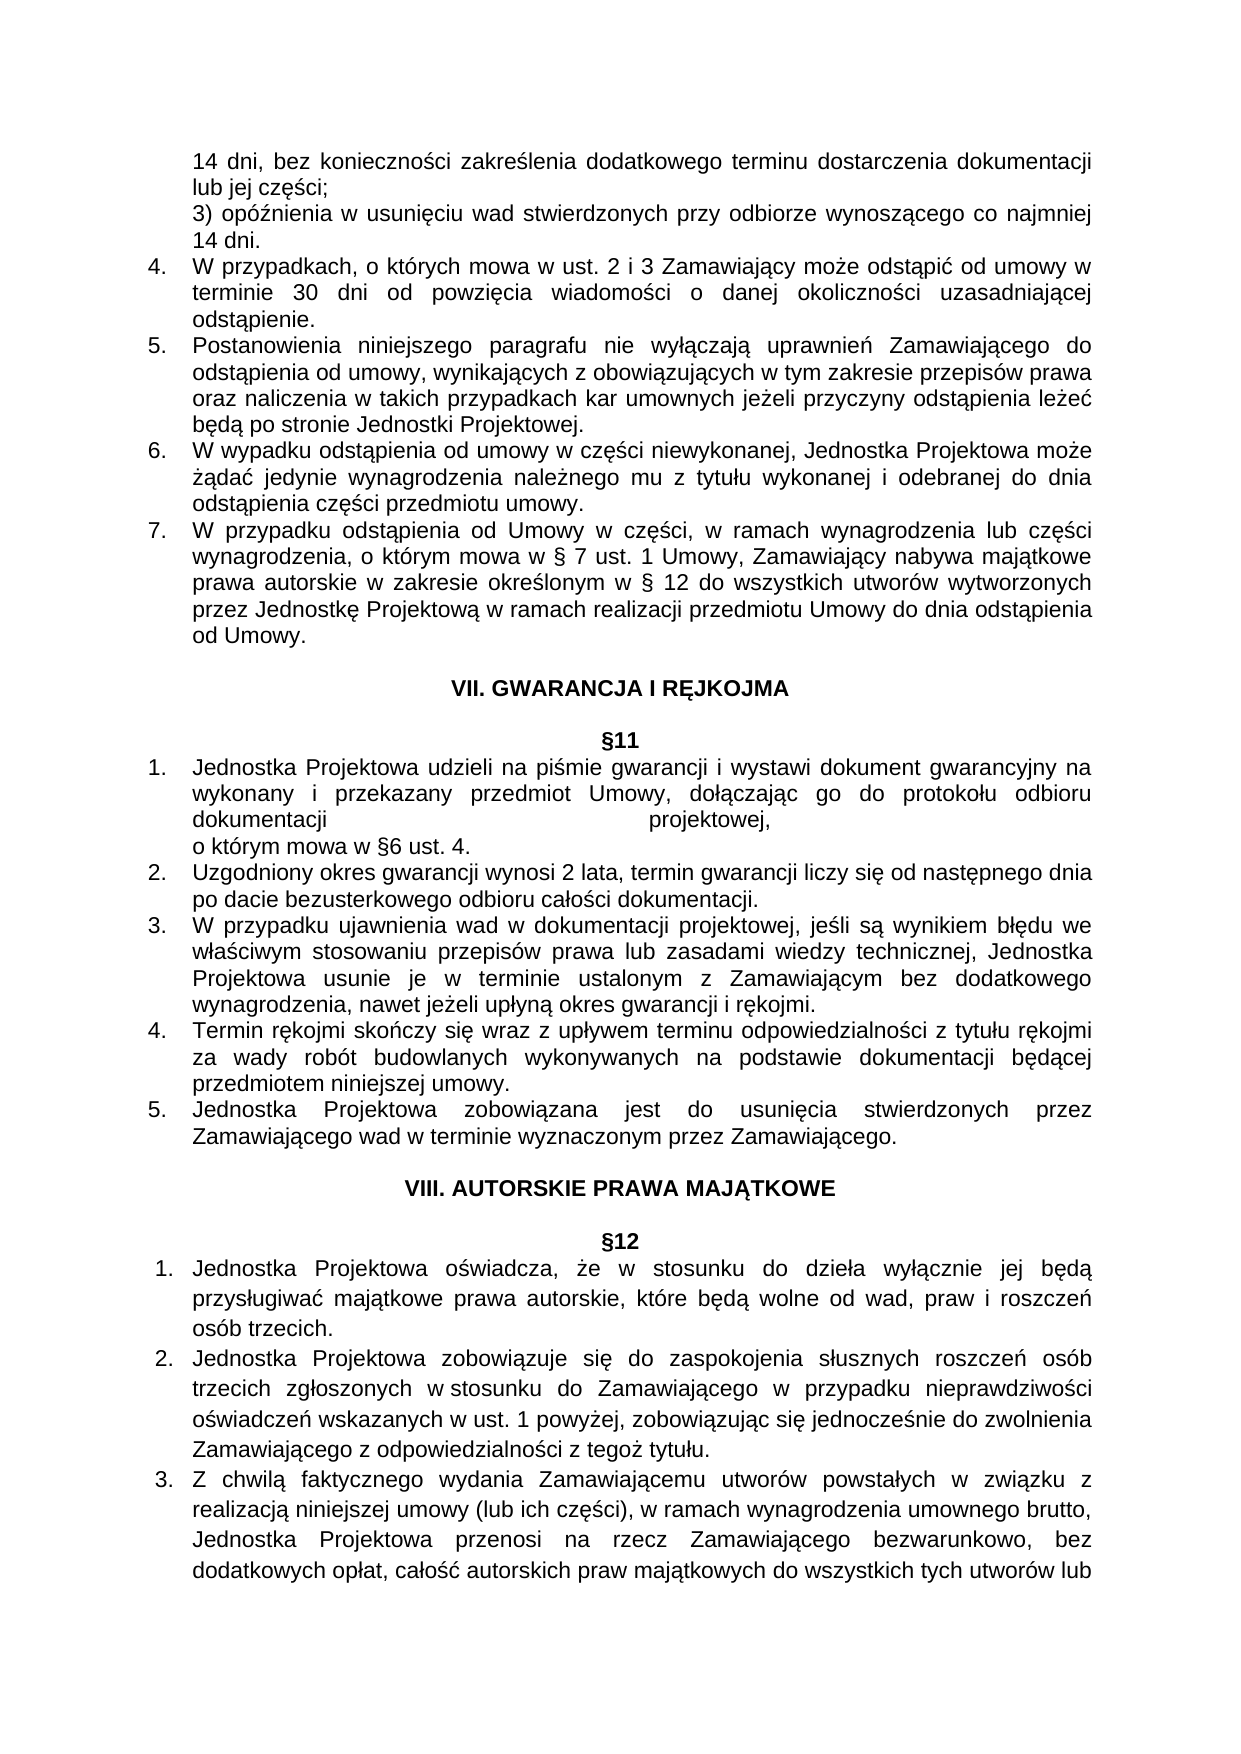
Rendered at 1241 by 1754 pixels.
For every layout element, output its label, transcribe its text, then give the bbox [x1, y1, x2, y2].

list Jednostka Projektowa zobowiązana jest do usunięcia stwierdzonych przez Zamawiającego wad w terminie wyznaczonym przez Zamawiającego. [148, 1096, 1093, 1149]
text VIII. AUTORSKIE PRAWA MAJĄTKOWE [148, 1175, 1093, 1202]
text §12 [148, 1228, 1093, 1254]
list Jednostka Projektowa udzieli na piśmie gwarancji i wystawi dokument gwarancyjny na wykonany i przekazany przedmiot Umowy, dołączając go do protokołu odbioru dokumentacji projektowej, o którym mowa w §6 ust. 4. [148, 754, 1093, 859]
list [154, 1466, 1093, 1583]
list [192, 148, 1093, 200]
list opóźnienia w usunięciu wad stwierdzonych przy odbiorze wynoszącego co najmniej 14 dni. [192, 200, 1093, 253]
list W przypadku ujawnienia wad w dokumentacji projektowej, jeśli są wynikiem błędu we właściwym stosowaniu przepisów prawa lub zasadami wiedzy technicznej, Jednostka Projektowa usunie je w terminie ustalonym z Zamawiającym bez dodatkowego wynagrodzenia, nawet jeżeli upłyną okres gwarancji i rękojmi. [148, 912, 1093, 1017]
list W przypadku odstąpienia od Umowy w części, w ramach wynagrodzenia lub części wynagrodzenia, o którym mowa w § 7 ust. 1 Umowy, Zamawiający nabywa majątkowe prawa autorskie w zakresie określonym w § 12 do wszystkich utworów wytworzonych przez Jednostkę Projektową w ramach realizacji przedmiotu Umowy do dnia odstąpienia od Umowy. [148, 517, 1093, 648]
list Uzgodniony okres gwarancji wynosi 2 lata, termin gwarancji liczy się od następnego dnia po dacie bezusterkowego odbioru całości dokumentacji. [148, 859, 1093, 912]
list Postanowienia niniejszego paragrafu nie wyłączają uprawnień Zamawiającego do odstąpienia od umowy, wynikających z obowiązujących w tym zakresie przepisów prawa oraz naliczenia w takich przypadkach kar umownych jeżeli przyczyny odstąpienia leżeć będą po stronie Jednostki Projektowej. [148, 332, 1093, 437]
list W wypadku odstąpienia od umowy w części niewykonanej, Jednostka Projektowa może żądać jedynie wynagrodzenia należnego mu z tytułu wykonanej i odebranej do dnia odstąpienia części przedmiotu umowy. [148, 437, 1093, 517]
list Jednostka Projektowa oświadcza, że w stosunku do dzieła wyłącznie jej będą przysługiwać majątkowe prawa autorskie, które będą wolne od wad, praw i roszczeń osób trzecich. [154, 1254, 1093, 1341]
list Jednostka Projektowa zobowiązuje się do zaspokojenia słusznych roszczeń osób trzecich zgłoszonych w stosunku do Zamawiającego w przypadku nieprawdziwości oświadczeń wskazanych w ust. 1 powyżej, zobowiązując się jednocześnie do zwolnienia Zamawiającego z odpowiedzialności z tegoż tytułu. [154, 1345, 1093, 1462]
list W przypadkach, o których mowa w ust. 2 i 3 Zamawiający może odstąpić od umowy w terminie 30 dni od powzięcia wiadomości o danej okoliczności uzasadniającej odstąpienie. [148, 253, 1093, 332]
list Termin rękojmi skończy się wraz z upływem terminu odpowiedzialności z tytułu rękojmi za wady robót budowlanych wykonywanych na podstawie dokumentacji będącej przedmiotem niniejszej umowy. [148, 1017, 1093, 1096]
text §11 [148, 727, 1093, 754]
text VII. GWARANCJA I RĘJKOJMA [148, 675, 1093, 701]
